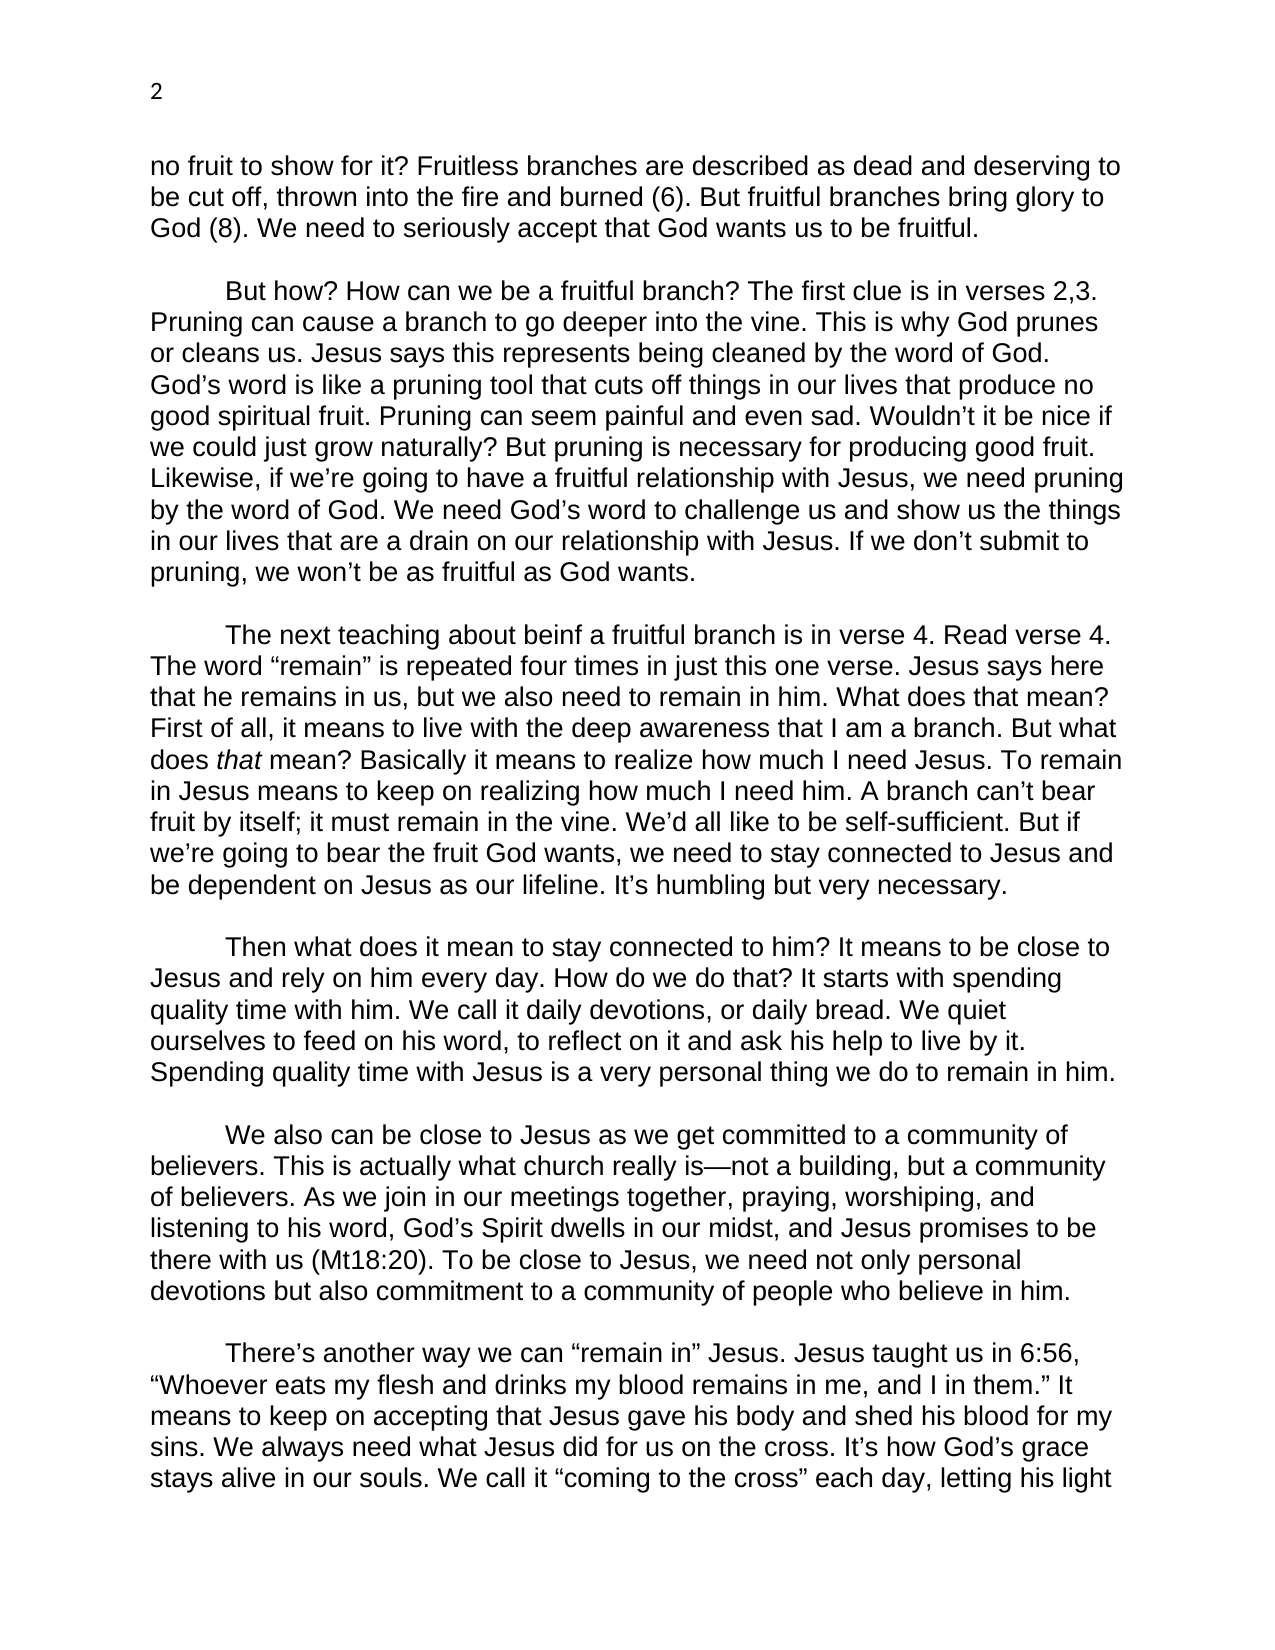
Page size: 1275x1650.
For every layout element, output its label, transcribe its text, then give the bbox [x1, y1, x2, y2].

text But how? How can we be a fruitful branch? The first clue is in verses 2,3. Pruning can cause a branch to go deeper into the vine. This is why God prunes or cleans us. Jesus says this represents being cleaned by the word of God. God’s word is like a pruning tool that cuts off things in our lives that produce no good spiritual fruit. Pruning can seem painful and even sad. Wouldn’t it be nice if we could just grow naturally? But pruning is necessary for producing good fruit. Likewise, if we’re going to have a fruitful relationship with Jesus, we need pruning by the word of God. We need God’s word to challenge us and show us the things in our lives that are a drain on our relationship with Jesus. If we don’t submit to pruning, we won’t be as fruitful as God wants. [150, 275, 1125, 587]
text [150, 150, 1125, 244]
text We also can be close to Jesus as we get committed to a community of believers. This is actually what church really is—not a building, but a community of believers. As we join in our meetings together, praying, worshiping, and listening to his word, God’s Spirit dwells in our midst, and Jesus promises to be there with us (Mt18:20). To be close to Jesus, we need not only personal devotions but also commitment to a community of people who believe in him. [150, 1119, 1125, 1306]
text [150, 1337, 1125, 1494]
text The next teaching about beinf a fruitful branch is in verse 4. Read verse 4. The word “remain” is repeated four times in just this one verse. Jesus says here that he remains in us, but we also need to remain in him. What does that mean? First of all, it means to live with the deep awareness that I am a branch. But what does that mean? Basically it means to realize how much I need Jesus. To remain in Jesus means to keep on realizing how much I need him. A branch can’t bear fruit by itself; it must remain in the vine. We’d all like to be self-sufficient. But if we’re going to bear the fruit God wants, we need to stay connected to Jesus and be dependent on Jesus as our lifeline. It’s humbling but very necessary. [150, 619, 1125, 900]
text Then what does it mean to stay connected to him? It means to be close to Jesus and rely on him every day. How do we do that? It starts with spending quality time with him. We call it daily devotions, or daily bread. We quiet ourselves to feed on his word, to reflect on it and ask his help to live by it. Spending quality time with Jesus is a very personal thing we do to remain in him. [150, 931, 1125, 1087]
